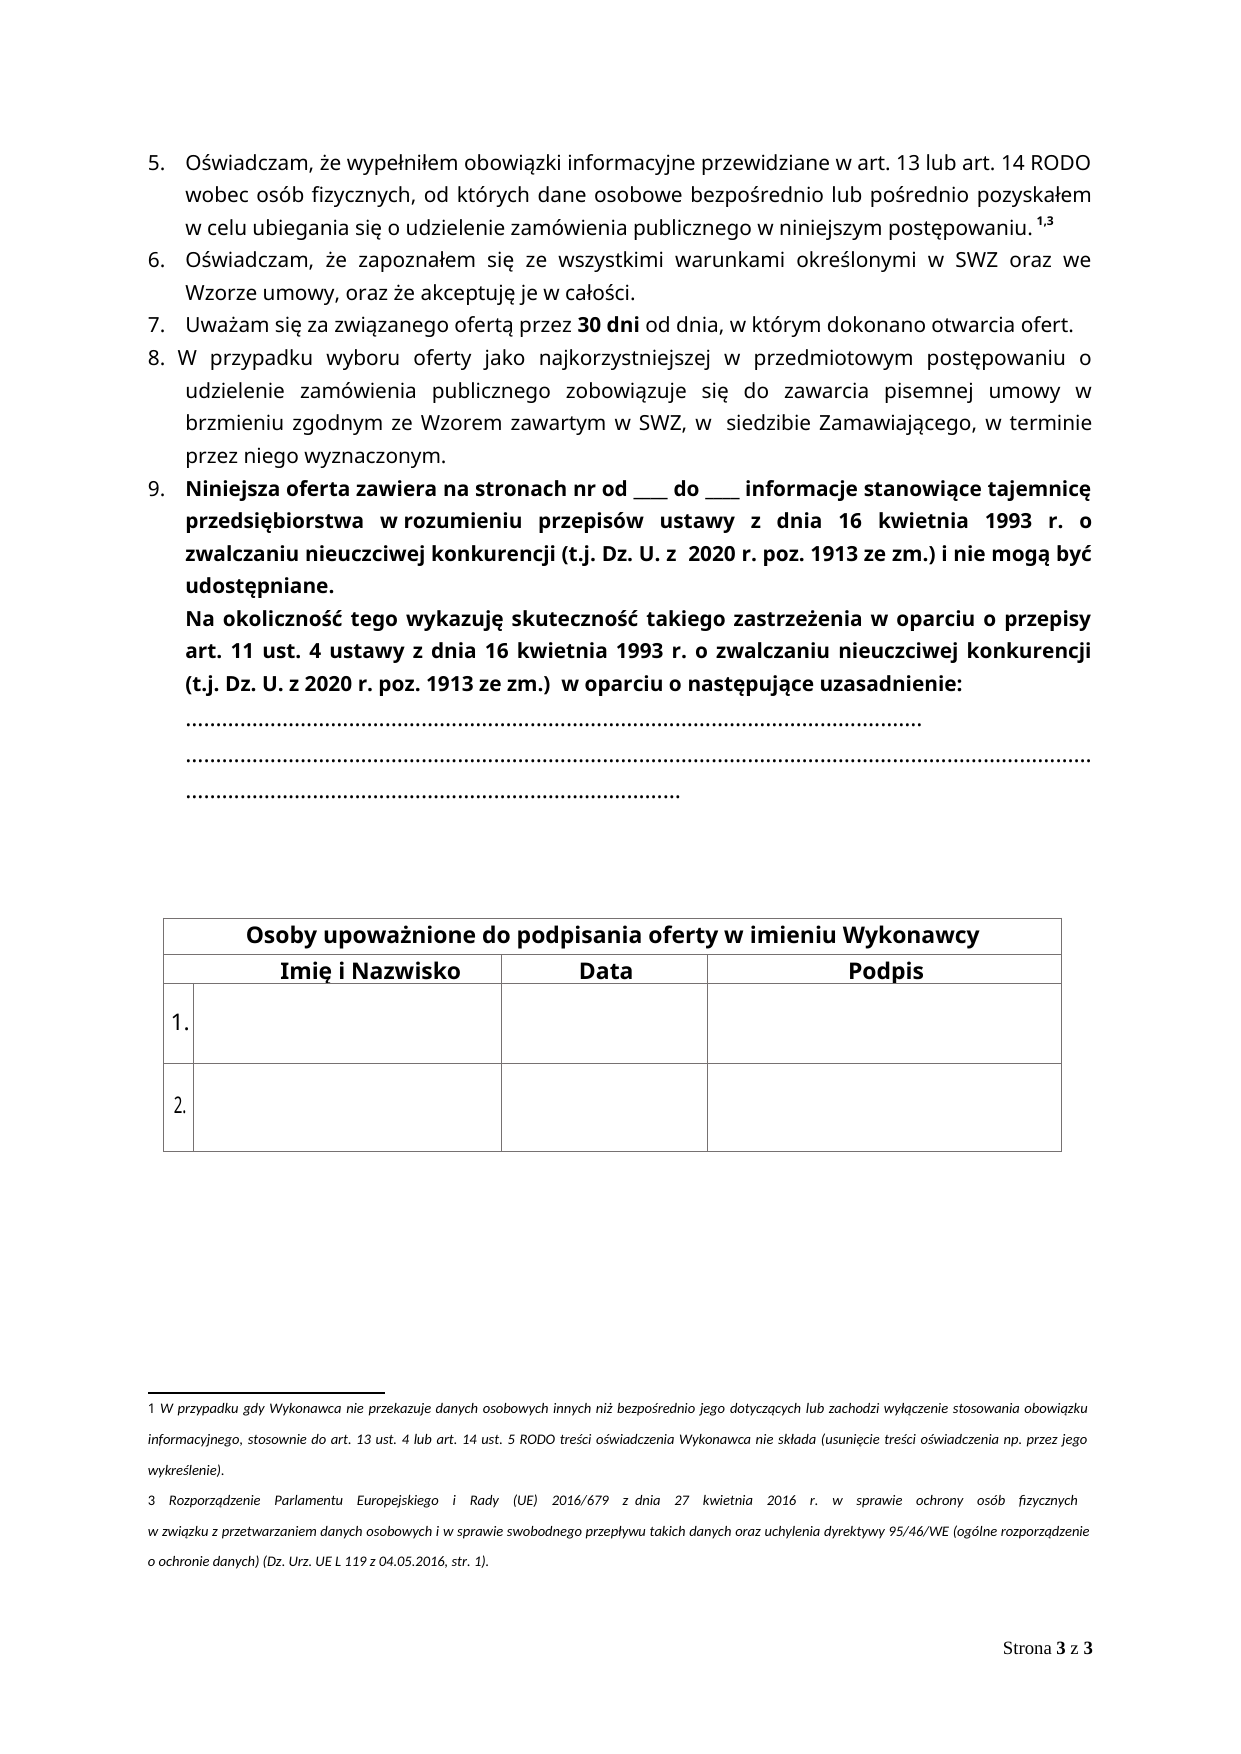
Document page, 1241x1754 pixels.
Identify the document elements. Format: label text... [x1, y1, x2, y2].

list W przypadku wyboru oferty jako najkorzystniejszej w przedmiotowym postępowaniu o udzielenie zamówienia publicznego zobowiązuje się do zawarcia pisemnej umowy w brzmieniu zgodnym ze Wzorem zawartym w SWZ, w siedzibie Zamawiającego, w terminie przez niego wyznaczonym. [148, 343, 1093, 469]
table_header Osoby upoważnione do podpisania oferty w imieniu Wykonawcy [164, 919, 1061, 954]
list Niniejsza oferta zawiera na stronach nr od ____ do ____ informacje stanowiące tajemnicę przedsiębiorstwa w rozumieniu przepisów ustawy z dnia 16 kwietnia 1993 r. o zwalczaniu nieuczciwej konkurencji (t.j. Dz. U. z 2020 r. poz. 1913 ze zm.) i nie mogą być udostępniane. [148, 474, 1093, 600]
text Na okoliczność tego wykazuję skuteczność takiego zastrzeżenia w oparciu o przepisy art. 11 ust. 4 ustawy z dnia 16 kwietnia 1993 r. o zwalczaniu nieuczciwej konkurencji (t.j. Dz. U. z 2020 r. poz. 1913 ze zm.) w oparciu o następujące uzasadnienie: [185, 604, 1093, 698]
table_cell [194, 1064, 501, 1151]
table_cell [708, 1064, 1061, 1151]
list ………………………………………………………………………………………………….……….…………………………………………………………………………………………………………………………………………………………………………………………………….……… [185, 702, 1093, 805]
list Uważam się za związanego ofertą przez 30 dni od dnia, w którym dokonano otwarcia ofert. [148, 311, 1093, 339]
table_cell [502, 1064, 707, 1151]
table_cell [194, 984, 501, 1063]
table_cell 2. [164, 1064, 193, 1151]
table_cell Podpis [708, 955, 1061, 983]
list Oświadczam, że zapoznałem się ze wszystkimi warunkami określonymi w SWZ oraz we Wzorze umowy, oraz że akceptuję je w całości. [148, 245, 1093, 306]
table_cell 1. [164, 984, 193, 1063]
table_cell Imię i Nazwisko [164, 955, 501, 983]
table_cell Data [502, 955, 707, 983]
table_cell [708, 984, 1061, 1063]
list Oświadczam, że wypełniłem obowiązki informacyjne przewidziane w art. 13 lub art. 14 RODO wobec osób fizycznych, od których dane osobowe bezpośrednio lub pośrednio pozyskałem w celu ubiegania się o udzielenie zamówienia publicznego w niniejszym postępowaniu. ,3 [148, 148, 1093, 241]
table_cell [502, 984, 707, 1063]
